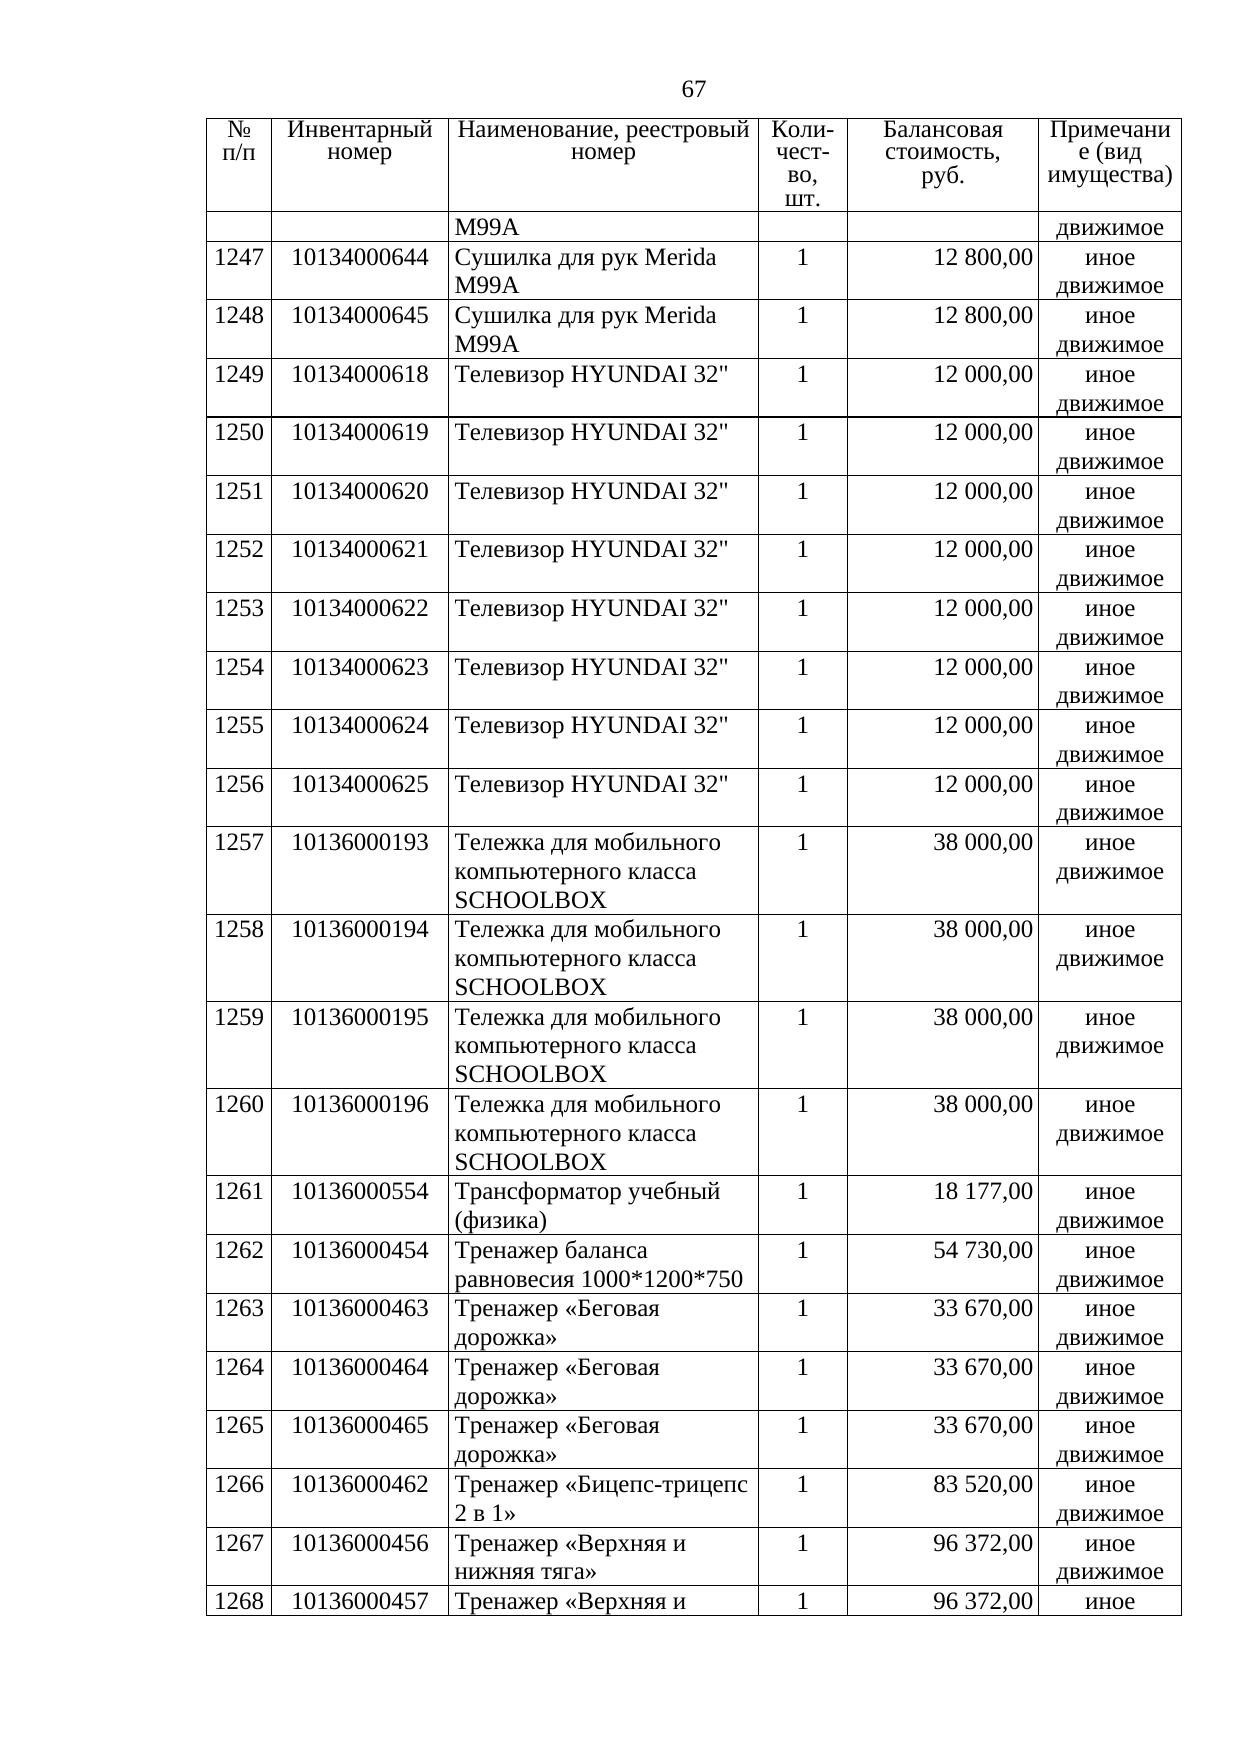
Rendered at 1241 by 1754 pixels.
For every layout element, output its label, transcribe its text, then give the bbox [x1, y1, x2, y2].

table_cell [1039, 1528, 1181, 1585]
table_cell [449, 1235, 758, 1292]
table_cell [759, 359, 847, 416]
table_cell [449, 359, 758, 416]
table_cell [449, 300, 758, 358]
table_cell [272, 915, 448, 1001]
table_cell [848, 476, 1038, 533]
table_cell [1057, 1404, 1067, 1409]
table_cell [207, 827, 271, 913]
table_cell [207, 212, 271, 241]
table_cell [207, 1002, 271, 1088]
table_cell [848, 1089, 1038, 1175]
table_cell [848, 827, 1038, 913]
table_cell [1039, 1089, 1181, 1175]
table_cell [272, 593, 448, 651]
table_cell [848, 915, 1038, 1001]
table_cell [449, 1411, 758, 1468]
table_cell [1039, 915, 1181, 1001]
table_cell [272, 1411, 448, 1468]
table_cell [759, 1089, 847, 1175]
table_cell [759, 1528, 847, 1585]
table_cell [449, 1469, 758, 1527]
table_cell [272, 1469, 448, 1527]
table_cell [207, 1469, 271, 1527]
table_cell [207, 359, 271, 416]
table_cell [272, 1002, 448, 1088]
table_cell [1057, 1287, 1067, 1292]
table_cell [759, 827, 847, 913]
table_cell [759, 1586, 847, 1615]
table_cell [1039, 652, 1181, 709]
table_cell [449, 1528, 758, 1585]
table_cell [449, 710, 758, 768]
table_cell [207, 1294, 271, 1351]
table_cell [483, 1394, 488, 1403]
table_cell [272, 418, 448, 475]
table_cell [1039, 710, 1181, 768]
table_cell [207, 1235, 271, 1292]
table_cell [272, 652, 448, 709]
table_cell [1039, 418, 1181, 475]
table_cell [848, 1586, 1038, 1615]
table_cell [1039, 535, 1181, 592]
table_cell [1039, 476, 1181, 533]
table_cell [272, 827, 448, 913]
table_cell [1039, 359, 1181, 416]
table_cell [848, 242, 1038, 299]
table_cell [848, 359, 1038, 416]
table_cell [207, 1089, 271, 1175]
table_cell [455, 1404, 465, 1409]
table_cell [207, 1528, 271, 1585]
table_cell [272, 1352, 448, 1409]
table_header Коли-чест-во, шт. [759, 119, 847, 211]
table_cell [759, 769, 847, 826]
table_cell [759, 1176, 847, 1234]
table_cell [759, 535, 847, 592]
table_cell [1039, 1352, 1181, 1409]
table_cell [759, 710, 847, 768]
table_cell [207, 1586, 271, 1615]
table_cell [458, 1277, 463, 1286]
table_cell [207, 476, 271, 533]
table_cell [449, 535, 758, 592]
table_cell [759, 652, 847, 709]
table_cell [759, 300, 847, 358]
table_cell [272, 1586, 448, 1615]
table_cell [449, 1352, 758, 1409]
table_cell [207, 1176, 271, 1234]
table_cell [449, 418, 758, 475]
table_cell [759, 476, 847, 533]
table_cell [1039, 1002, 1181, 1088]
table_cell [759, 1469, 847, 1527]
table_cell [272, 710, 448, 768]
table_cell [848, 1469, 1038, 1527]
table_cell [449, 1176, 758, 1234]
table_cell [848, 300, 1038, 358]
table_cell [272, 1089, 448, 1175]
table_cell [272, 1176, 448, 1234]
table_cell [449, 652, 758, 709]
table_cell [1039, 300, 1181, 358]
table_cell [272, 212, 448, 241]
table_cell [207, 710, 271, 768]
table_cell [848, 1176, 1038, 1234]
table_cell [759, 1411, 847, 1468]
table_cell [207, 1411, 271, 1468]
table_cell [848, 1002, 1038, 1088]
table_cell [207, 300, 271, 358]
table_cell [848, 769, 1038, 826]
table_header Наименование, реестровый номер [449, 119, 758, 211]
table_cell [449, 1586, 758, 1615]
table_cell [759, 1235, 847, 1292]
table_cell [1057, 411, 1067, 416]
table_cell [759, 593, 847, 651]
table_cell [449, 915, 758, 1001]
table_header Балансовая стоимость, руб. [848, 119, 1038, 211]
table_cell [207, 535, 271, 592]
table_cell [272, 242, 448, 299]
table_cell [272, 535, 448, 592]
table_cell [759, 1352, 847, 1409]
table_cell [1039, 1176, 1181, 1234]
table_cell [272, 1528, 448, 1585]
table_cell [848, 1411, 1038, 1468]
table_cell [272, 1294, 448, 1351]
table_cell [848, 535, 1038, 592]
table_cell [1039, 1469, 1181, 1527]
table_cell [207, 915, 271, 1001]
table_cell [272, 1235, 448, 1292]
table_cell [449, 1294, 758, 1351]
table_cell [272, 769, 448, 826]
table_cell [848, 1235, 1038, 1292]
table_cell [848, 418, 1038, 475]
table_header Инвентарный номер [272, 119, 448, 211]
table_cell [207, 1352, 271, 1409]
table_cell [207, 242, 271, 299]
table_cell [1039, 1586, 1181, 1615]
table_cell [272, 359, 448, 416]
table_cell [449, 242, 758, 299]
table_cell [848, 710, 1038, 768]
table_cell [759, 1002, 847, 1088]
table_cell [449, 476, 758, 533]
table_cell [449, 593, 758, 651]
table_header № п/п [207, 119, 271, 211]
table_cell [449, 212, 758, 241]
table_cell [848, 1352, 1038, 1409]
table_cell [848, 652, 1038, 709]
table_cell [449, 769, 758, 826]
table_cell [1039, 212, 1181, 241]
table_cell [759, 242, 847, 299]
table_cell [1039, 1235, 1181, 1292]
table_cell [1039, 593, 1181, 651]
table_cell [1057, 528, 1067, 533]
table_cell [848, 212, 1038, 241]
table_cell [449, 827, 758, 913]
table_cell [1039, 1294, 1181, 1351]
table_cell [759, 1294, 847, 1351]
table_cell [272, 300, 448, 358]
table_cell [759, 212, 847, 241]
table_header Примечание (вид имущества) [1039, 119, 1181, 211]
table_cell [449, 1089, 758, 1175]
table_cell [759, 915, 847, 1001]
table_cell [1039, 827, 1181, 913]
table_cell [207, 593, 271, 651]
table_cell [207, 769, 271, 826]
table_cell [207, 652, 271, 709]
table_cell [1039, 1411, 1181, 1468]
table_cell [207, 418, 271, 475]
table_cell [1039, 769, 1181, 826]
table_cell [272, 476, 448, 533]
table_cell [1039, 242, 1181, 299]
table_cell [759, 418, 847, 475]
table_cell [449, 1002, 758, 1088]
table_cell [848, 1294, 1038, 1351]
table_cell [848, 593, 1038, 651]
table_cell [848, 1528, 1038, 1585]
